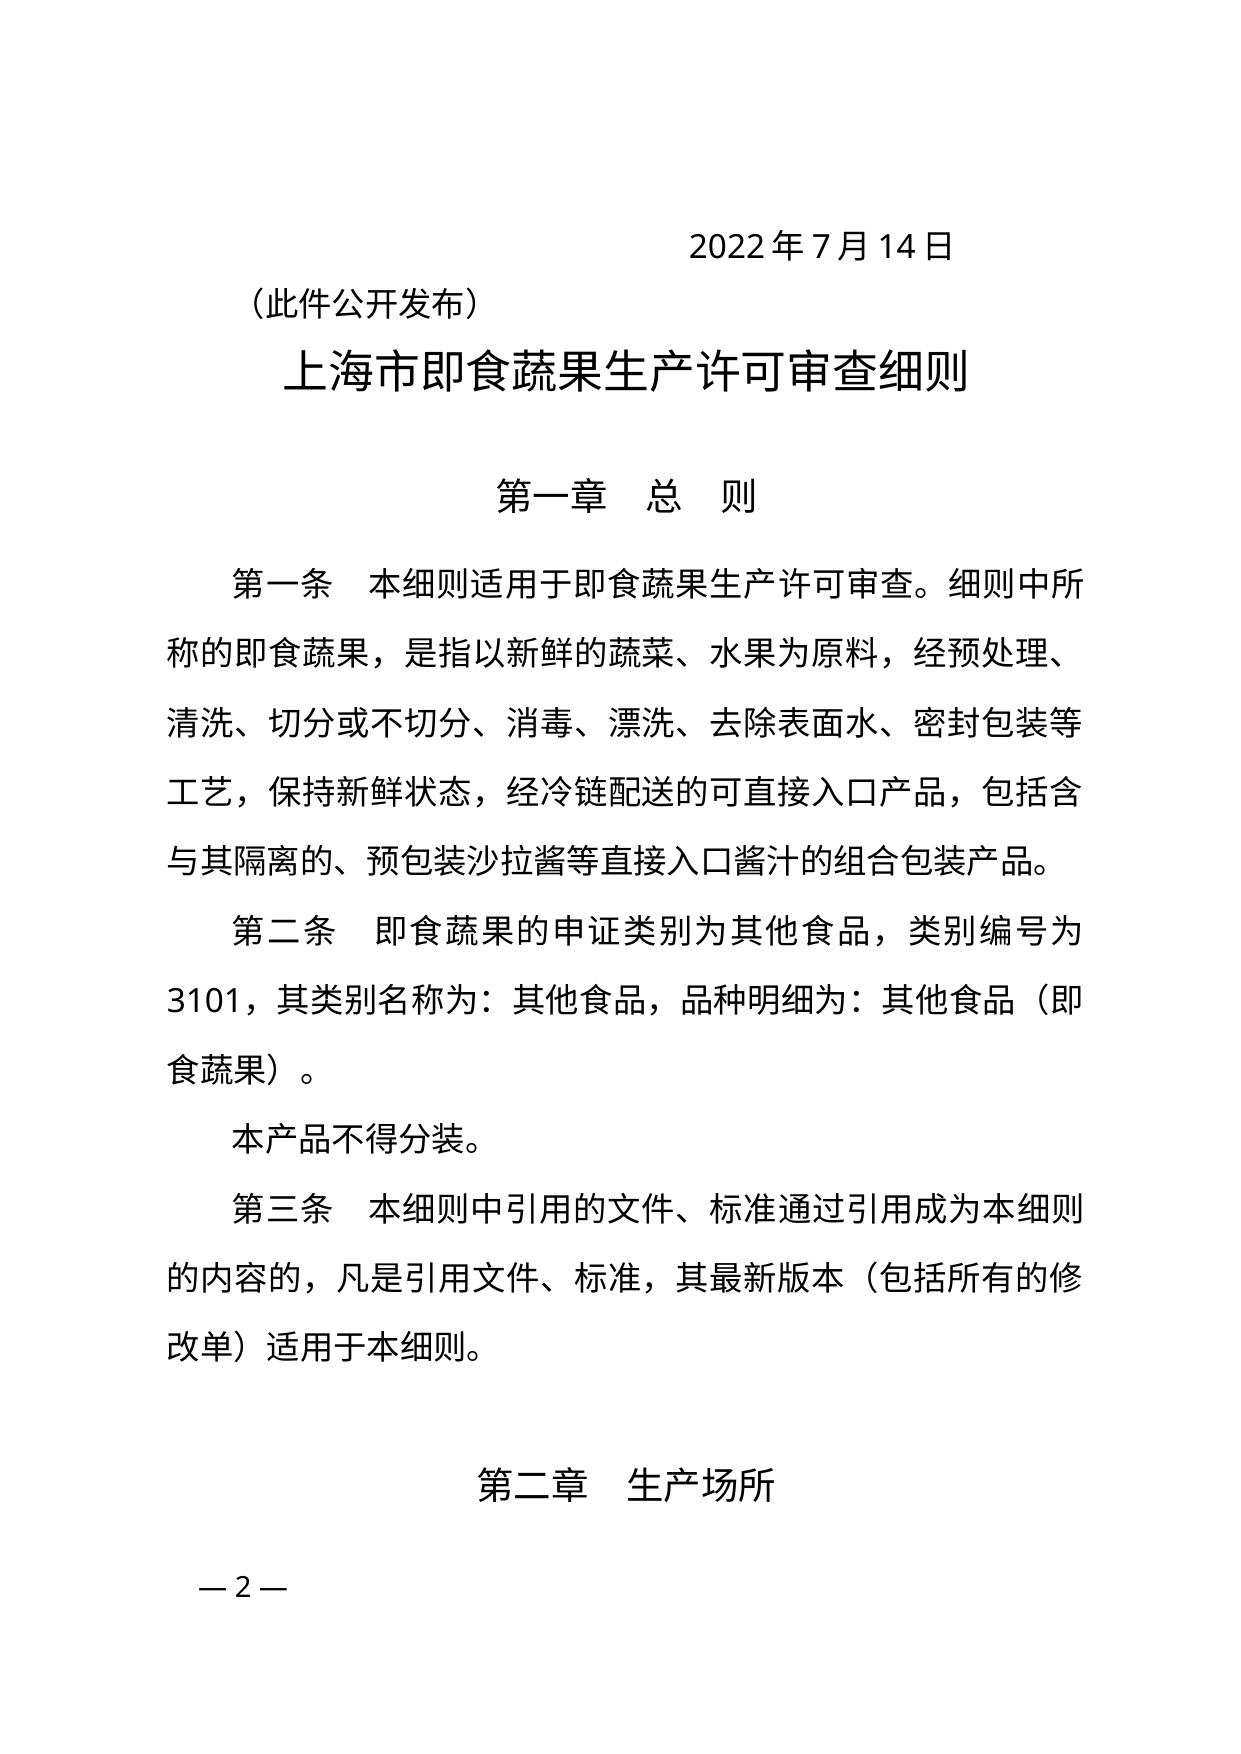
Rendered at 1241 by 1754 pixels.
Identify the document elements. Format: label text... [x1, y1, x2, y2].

text 本产品不得分装。 [167, 1113, 1085, 1161]
text 上海市即食蔬果生产许可审查细则 [167, 335, 1085, 402]
text 第二章 生产场所 [167, 1456, 1085, 1510]
text 第三条 本细则中引用的文件、标准通过引用成为本细则的内容的，凡是引用文件、标准，其最新版本（包括所有的修改单）适用于本细则。 [167, 1182, 1085, 1369]
text 2022年7月14日 [167, 219, 955, 268]
text 第一章 总 则 [167, 467, 1085, 521]
text 第一条 本细则适用于即食蔬果生产许可审查。细则中所称的即食蔬果，是指以新鲜的蔬菜、水果为原料，经预处理、清洗、切分或不切分、消毒、漂洗、去除表面水、密封包装等工艺，保持新鲜状态，经冷链配送的可直接入口产品，包括含与其隔离的、预包装沙拉酱等直接入口酱汁的组合包装产品。 [167, 558, 1085, 883]
text （此件公开发布） [167, 278, 1085, 326]
text 第二条 即食蔬果的申证类别为其他食品，类别编号为3101，其类别名称为：其他食品，品种明细为：其他食品（即食蔬果）。 [167, 904, 1085, 1092]
